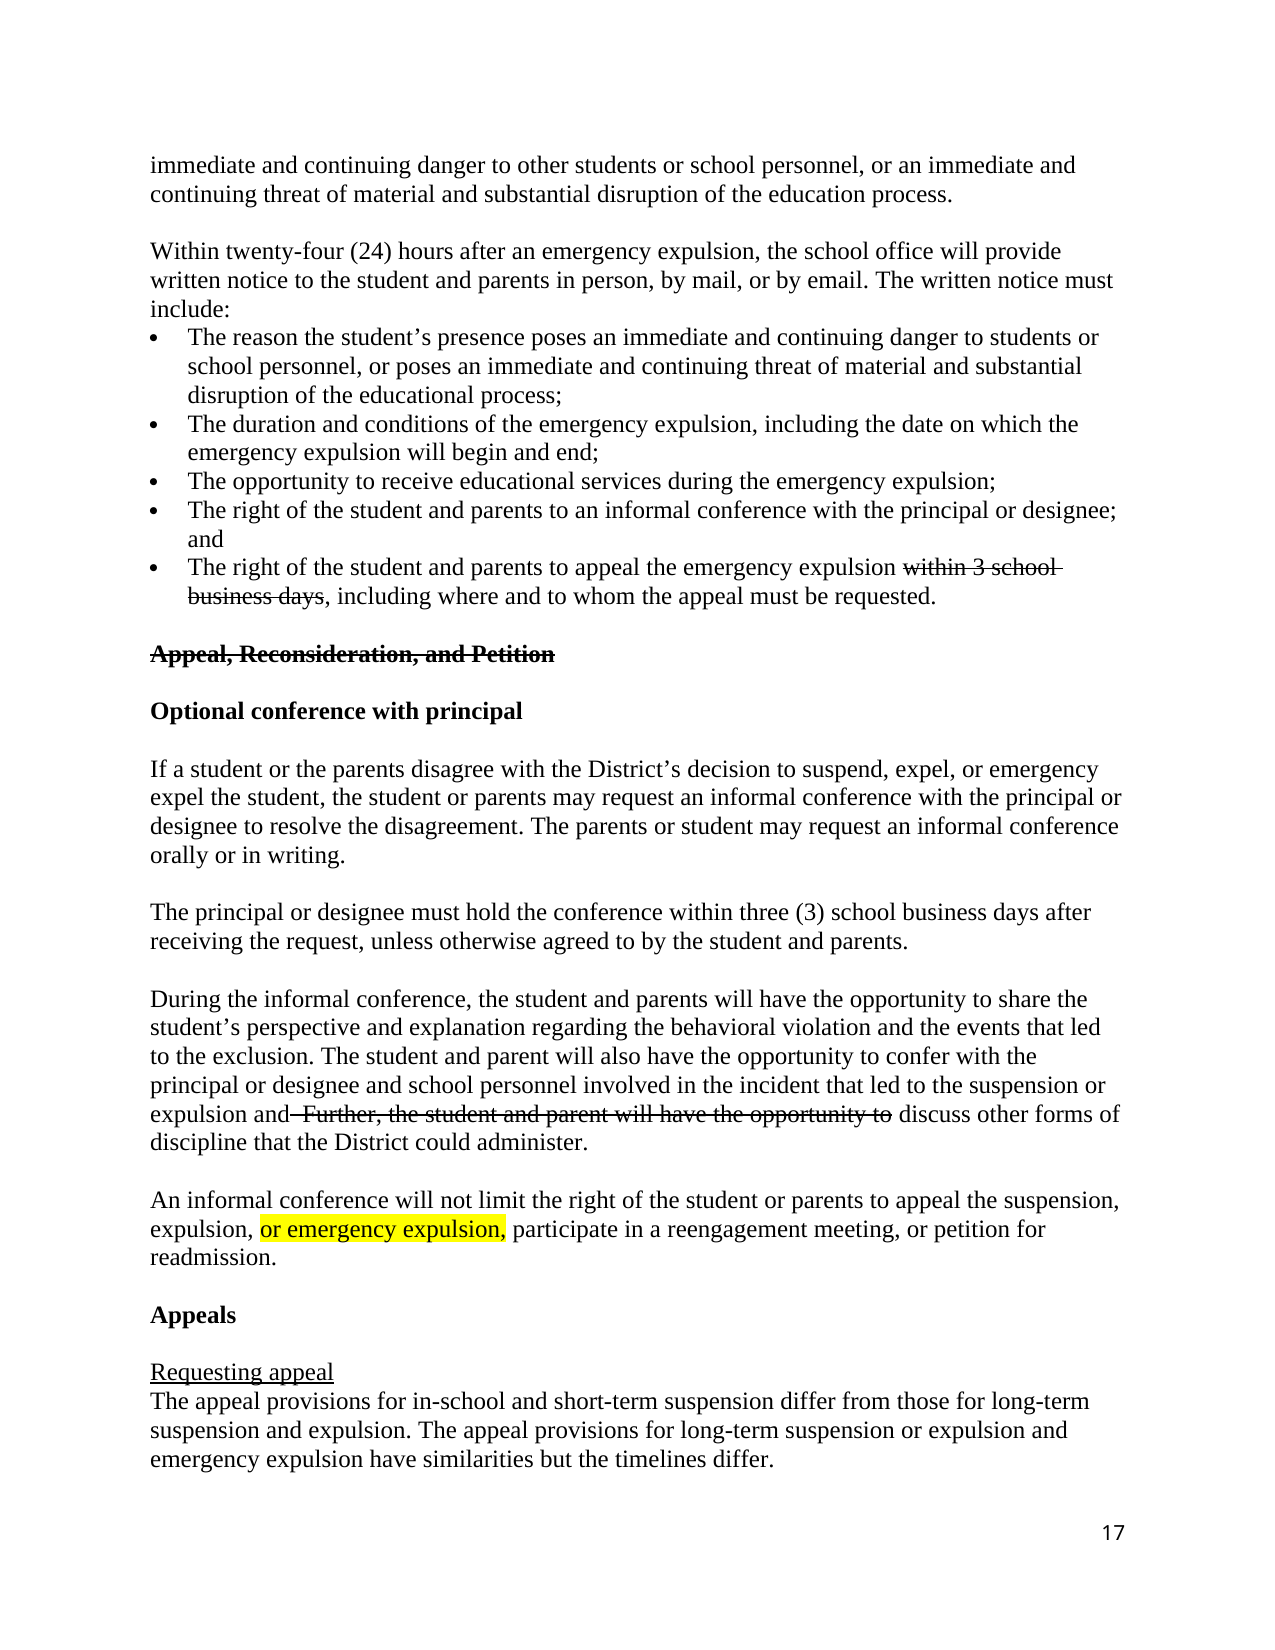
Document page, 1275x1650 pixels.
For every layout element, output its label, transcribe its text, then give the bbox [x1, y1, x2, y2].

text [150, 150, 1125, 207]
text If a student or the parents disagree with the District’s decision to suspend, expel, or emergency expel the student, the student or parents may request an informal conference with the principal or designee to resolve the disagreement. The parents or student may request an informal conference orally or in writing. [150, 754, 1125, 869]
list The reason the student’s presence poses an immediate and continuing danger to students or school personnel, or poses an immediate and continuing threat of material and substantial disruption of the educational process; [150, 322, 1125, 409]
text Within twenty-four (24) hours after an emergency expulsion, the school office will provide written notice to the student and parents in person, by mail, or by email. The written notice must include: [150, 236, 1125, 322]
text Optional conference with principal [150, 696, 1125, 725]
text During the informal conference, the student and parents will have the opportunity to share the student’s perspective and explanation regarding the behavioral violation and the events that led to the exclusion. The student and parent will also have the opportunity to confer with the principal or designee and school personnel involved in the incident that led to the suspension or expulsion and Further, the student and parent will have the opportunity to discuss other forms of discipline that the District could administer. [150, 984, 1125, 1156]
text An informal conference will not limit the right of the student or parents to appeal the suspension, expulsion, or emergency expulsion, participate in a reengagement meeting, or petition for readmission. [150, 1185, 1125, 1271]
text Appeal, Reconsideration, and Petition [150, 639, 1125, 667]
list The opportunity to receive educational services during the emergency expulsion; [150, 466, 1125, 495]
list The right of the student and parents to appeal the emergency expulsion within 3 school business days, including where and to whom the appeal must be requested. [150, 552, 1125, 610]
list The duration and conditions of the emergency expulsion, including the date on which the emergency expulsion will begin and end; [150, 409, 1125, 466]
list The right of the student and parents to an informal conference with the principal or designee; and [150, 495, 1125, 552]
text Requesting appeal [150, 1357, 1125, 1386]
text The principal or designee must hold the conference within three (3) school business days after receiving the request, unless otherwise agreed to by the student and parents. [150, 897, 1125, 955]
text Appeals [150, 1300, 1125, 1329]
text The appeal provisions for in-school and short-term suspension differ from those for long-term suspension and expulsion. The appeal provisions for long-term suspension or expulsion and emergency expulsion have similarities but the timelines differ. [150, 1386, 1125, 1472]
